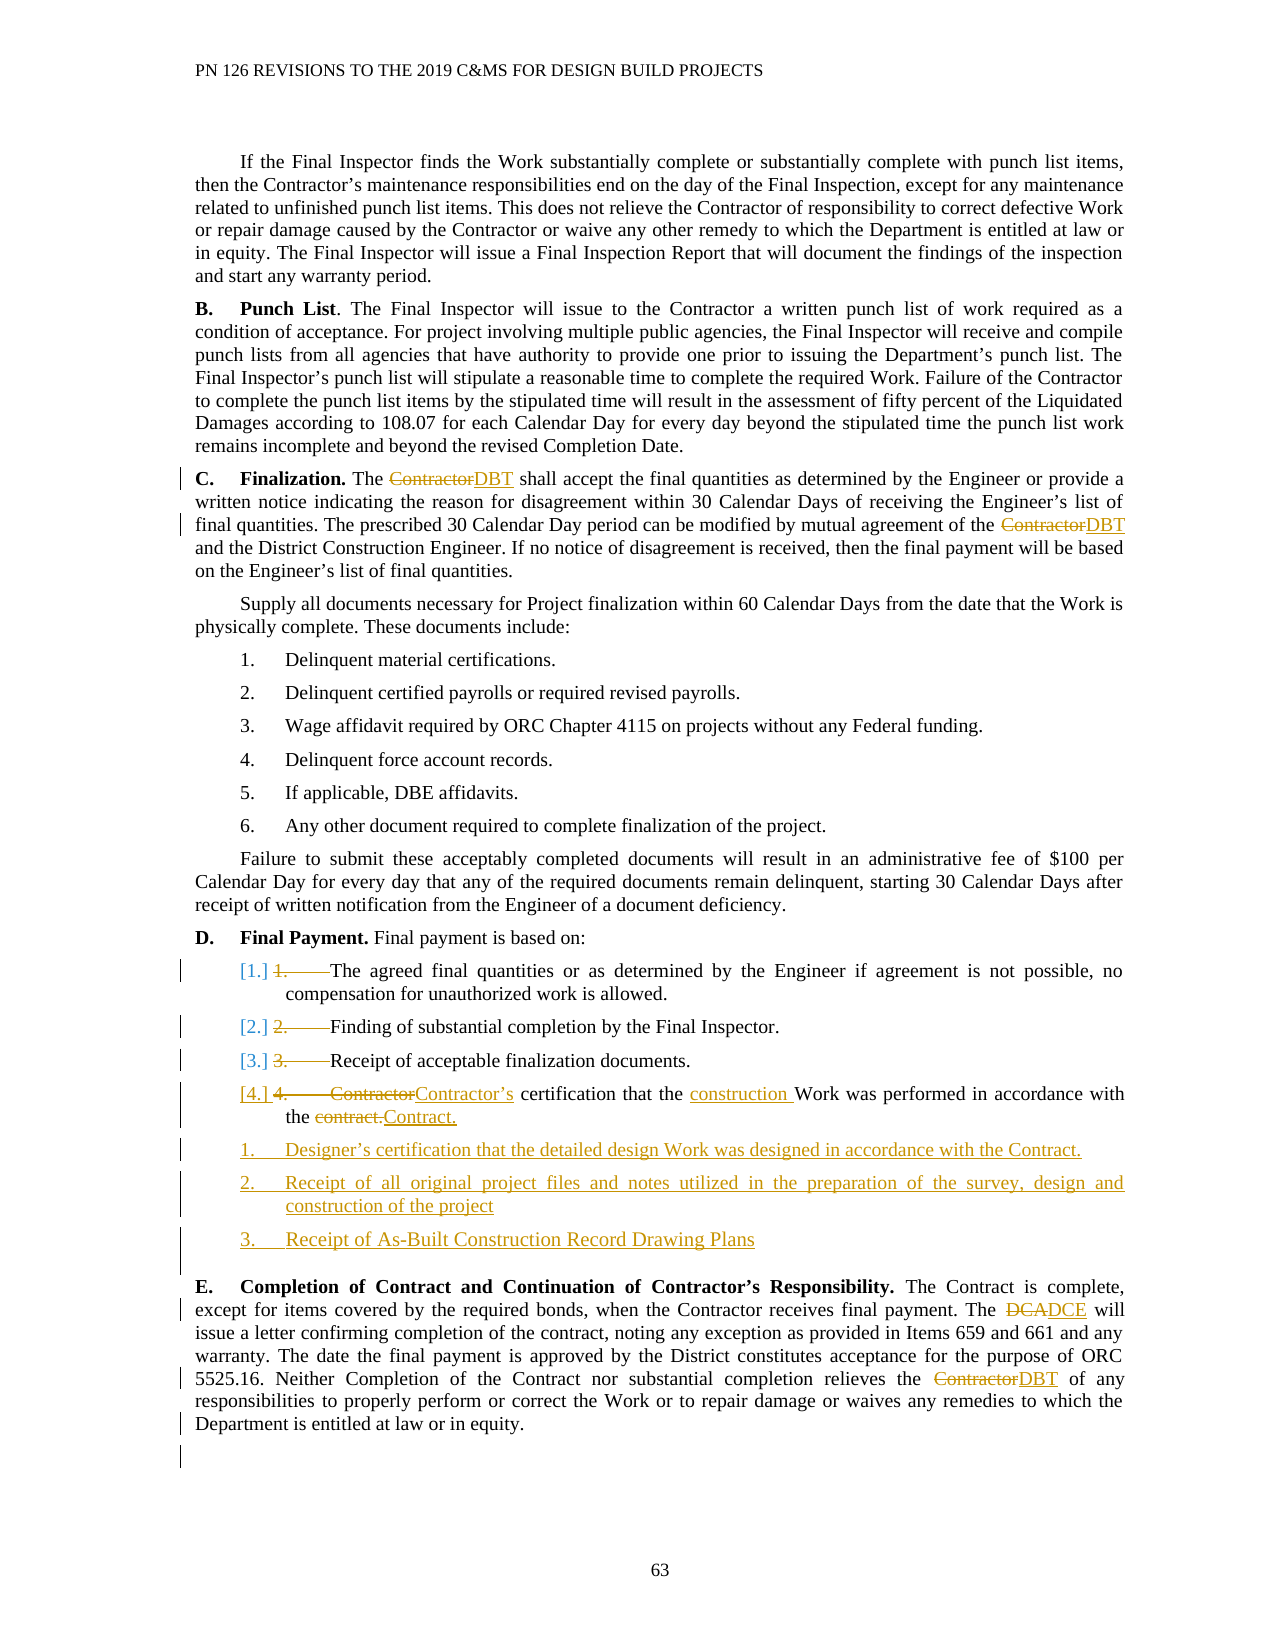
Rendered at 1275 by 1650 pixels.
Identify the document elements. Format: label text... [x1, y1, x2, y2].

text Failure to submit these acceptably completed documents will result in an administrative fee of $100 per Calendar Day for every day that any of the required documents remain delinquent, starting 30 Calendar Days after receipt of written notification from the Engineer of a document deficiency. [195, 847, 1125, 916]
text 2. Delinquent certified payrolls or required revised payrolls. [195, 681, 1125, 704]
text 6. Any other document required to complete finalization of the project. [195, 814, 1125, 837]
list Finding of substantial completion by the Final Inspector. [240, 1015, 1125, 1038]
text 5. If applicable, DBE affidavits. [195, 781, 1125, 804]
list The agreed final quantities or as determined by the Engineer if agreement is not possible, no compensation for unauthorized work is allowed. [240, 959, 1125, 1005]
list certification that the Work was performed in accordance with the [240, 1082, 1125, 1127]
text Supply all documents necessary for Project finalization within 60 Calendar Days from the date that the Work is physically complete. These documents include: [195, 592, 1125, 637]
list Receipt of acceptable finalization documents. [240, 1049, 1125, 1071]
text 1. Delinquent material certifications. [195, 648, 1125, 671]
text B. Punch List. The Final Inspector will issue to the Contractor a written punch list of work required as a condition of acceptance. For project involving multiple public agencies, the Final Inspector will receive and compile punch lists from all agencies that have authority to provide one prior to issuing the Department’s punch list. The Final Inspector’s punch list will stipulate a reasonable time to complete the required Work. Failure of the Contractor to complete the punch list items by the stipulated time will result in the assessment of fifty percent of the Liquidated Damages according to 108.07 for each Calendar Day for every day beyond the stipulated time the punch list work remains incomplete and beyond the revised Completion Date. [195, 297, 1125, 457]
text C. Finalization. The shall accept the final quantities as determined by the Engineer or provide a written notice indicating the reason for disagreement within 30 Calendar Days of receiving the Engineer’s list of final quantities. The prescribed 30 Calendar Day period can be modified by mutual agreement of the and the District Construction Engineer. If no notice of disagreement is received, then the final payment will be based on the Engineer’s list of final quantities. [195, 467, 1125, 581]
text 3. Wage affidavit required by ORC Chapter 4115 on projects without any Federal funding. [195, 714, 1125, 737]
text 4. Delinquent force account records. [195, 748, 1125, 770]
text E. Completion of Contract and Continuation of Contractor’s Responsibility. The Contract is complete, except for items covered by the required bonds, when the Contractor receives final payment. The will issue a letter confirming completion of the contract, noting any exception as provided in Items 659 and 661 and any warranty. The date the final payment is approved by the District constitutes acceptance for the purpose of ORC 5525.16. Neither Completion of the Contract nor substantial completion relieves the of any responsibilities to properly perform or correct the Work or to repair damage or waives any remedies to which the Department is entitled at law or in equity. [195, 1275, 1125, 1435]
text D. Final Payment. Final payment is based on: [195, 926, 1125, 949]
text If the Final Inspector finds the Work substantially complete or substantially complete with punch list items, then the Contractor’s maintenance responsibilities end on the day of the Final Inspection, except for any maintenance related to unfinished punch list items. This does not relieve the Contractor of responsibility to correct defective Work or repair damage caused by the Contractor or waive any other remedy to which the Department is entitled at law or in equity. The Final Inspector will issue a Final Inspection Report that will document the findings of the inspection and start any warranty period. [195, 150, 1125, 287]
